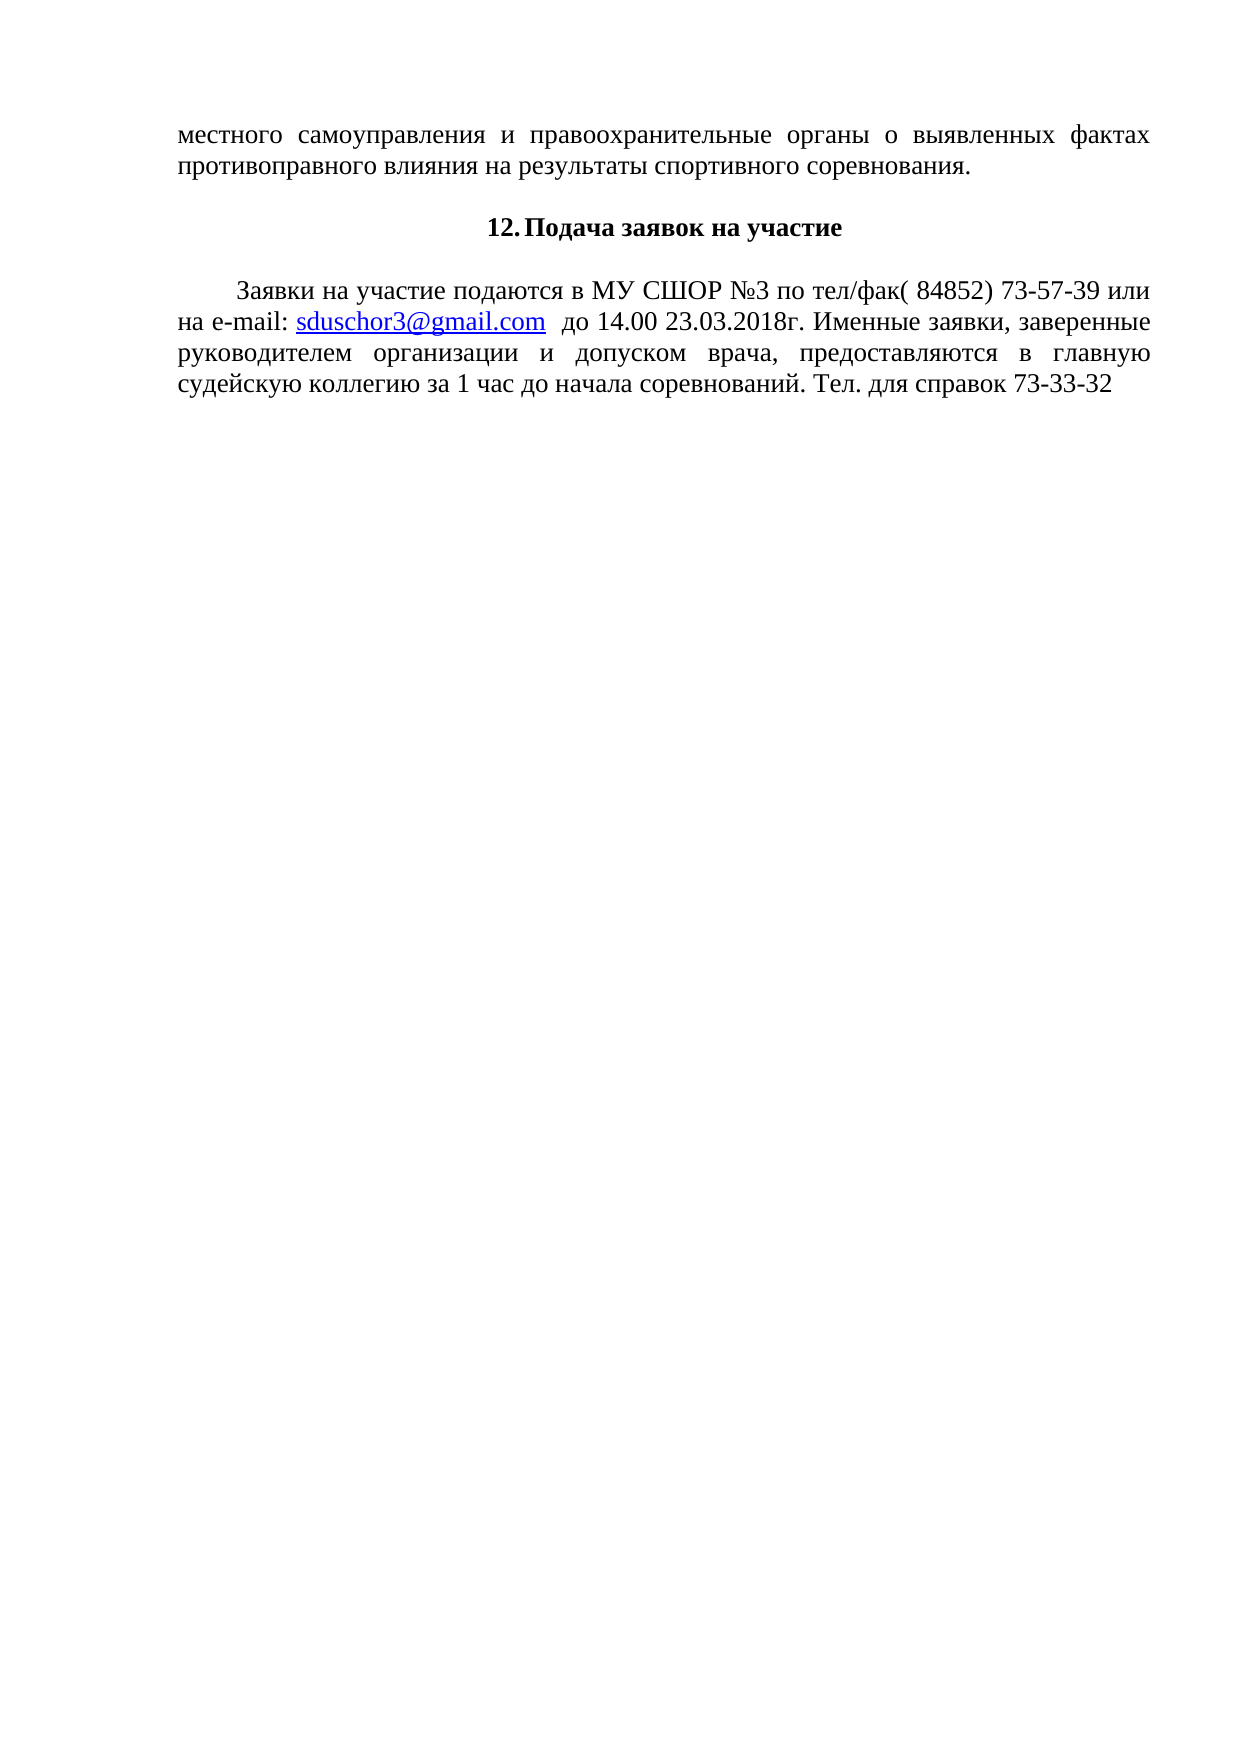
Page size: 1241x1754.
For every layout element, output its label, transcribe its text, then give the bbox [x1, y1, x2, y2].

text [177, 118, 1152, 180]
text Заявки на участие подаются в МУ СШОР №3 по тел/фак( 84852) 73-57-39 или на e-mail: sduschor3@gmail.com до 14.00 23.03.2018г. Именные заявки, заверенные руководителем организации и допуском врача, предоставляются в главную судейскую коллегию за 1 час до начала соревнований. Тел. для справок 73-33-32 [177, 274, 1152, 398]
list Подача заявок на участие [177, 212, 1152, 243]
